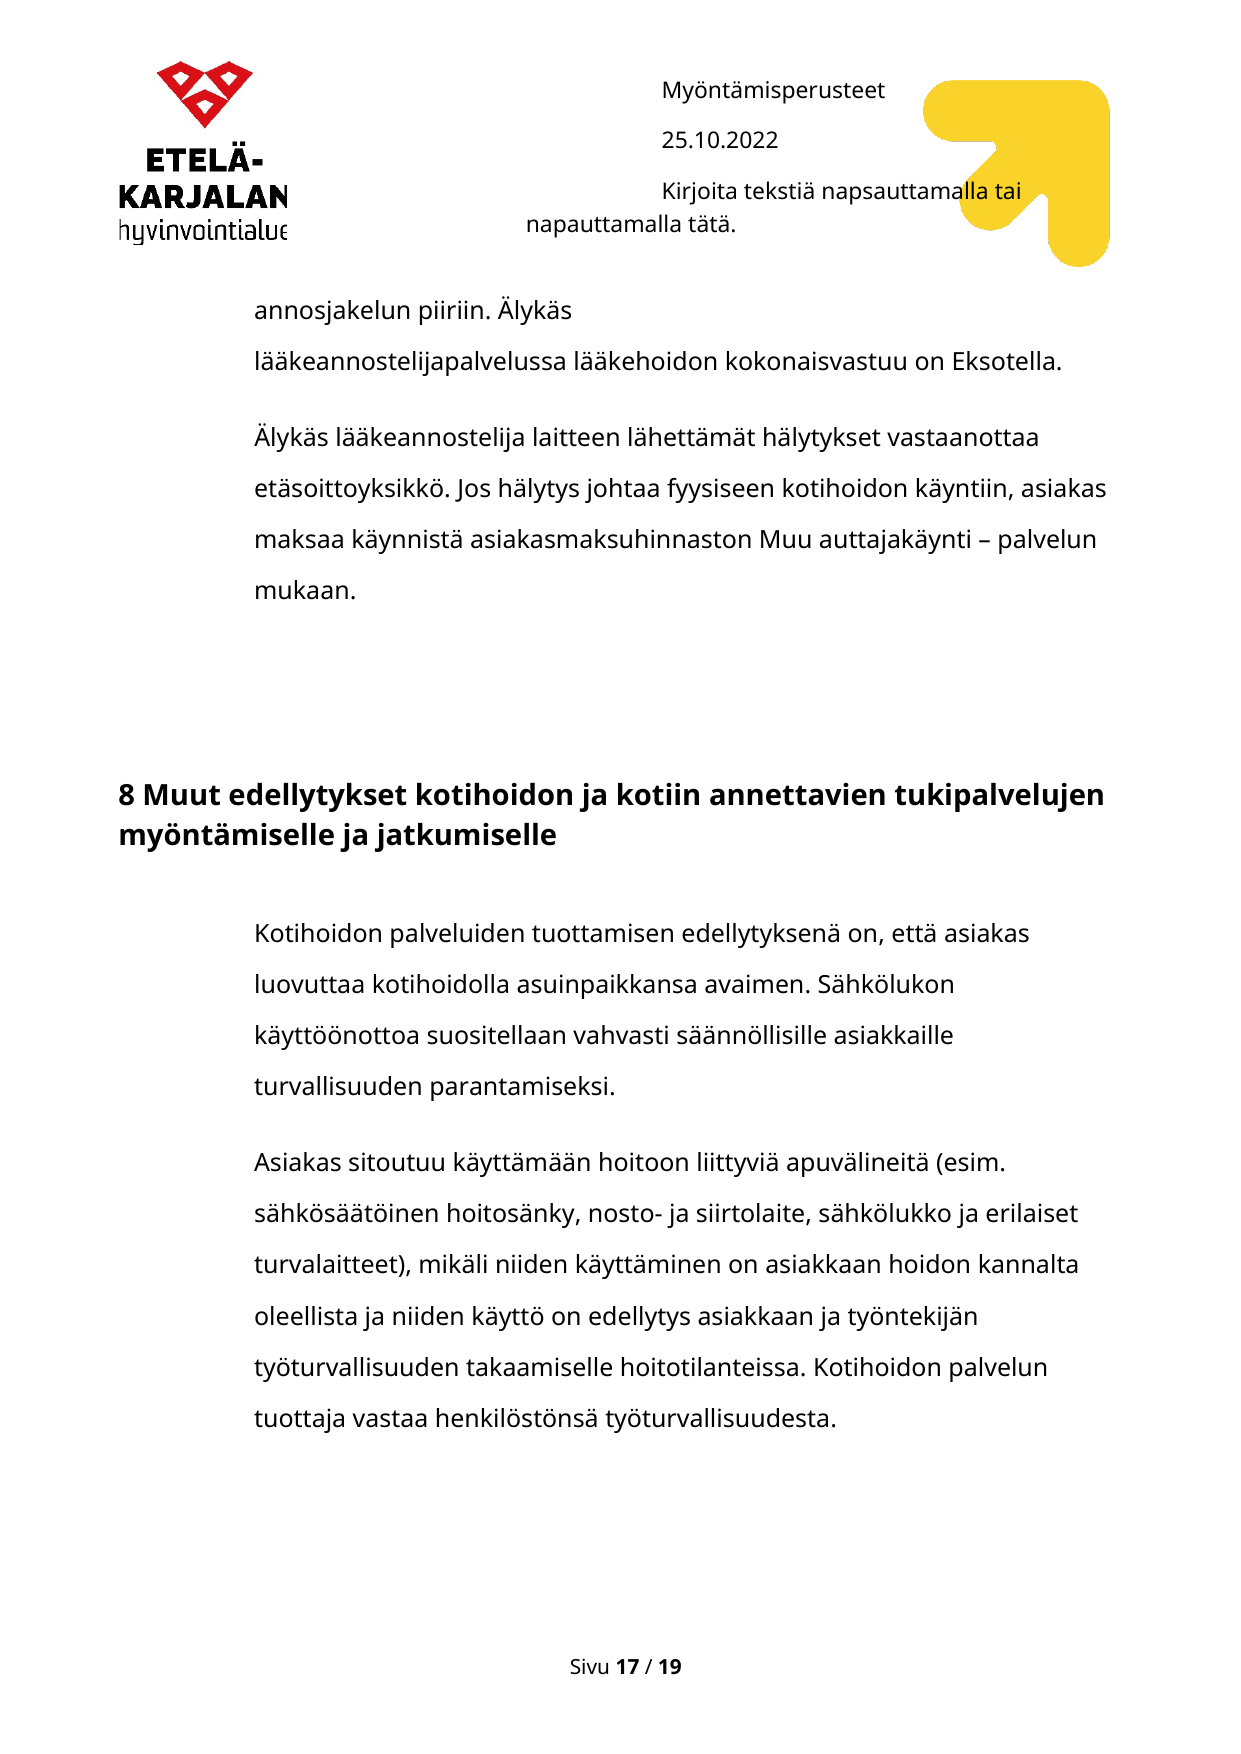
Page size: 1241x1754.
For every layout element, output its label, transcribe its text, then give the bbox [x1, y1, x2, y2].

text Asiakas sitoutuu käyttämään hoitoon liittyviä apuvälineitä (esim. sähkösäätöinen hoitosänky, nosto- ja siirtolaite, sähkölukko ja erilaiset turvalaitteet), mikäli niiden käyttäminen on asiakkaan hoidon kannalta oleellista ja niiden käyttö on edellytys asiakkaan ja työntekijän työturvallisuuden takaamiselle hoitotilanteissa. Kotihoidon palvelun tuottaja vastaa henkilöstönsä työturvallisuudesta. [254, 1145, 1122, 1434]
text Älykäs lääkeannostelija laitteen lähettämät hälytykset vastaanottaa etäsoittoyksikkö. Jos hälytys johtaa fyysiseen kotihoidon käyntiin, asiakas maksaa käynnistä asiakasmaksuhinnaston Muu auttajakäynti – palvelun mukaan. [254, 420, 1122, 607]
subtitle 8 Muut edellytykset kotihoidon ja kotiin annettavien tukipalvelujen myöntämiselle ja jatkumiselle [118, 774, 1122, 853]
picture [895, 38, 1158, 298]
text Kotihoidon palveluiden tuottamisen edellytyksenä on, että asiakas luovuttaa kotihoidolla asuinpaikkansa avaimen. Sähkölukon käyttöönottoa suositellaan vahvasti säännöllisille asiakkaille turvallisuuden parantamiseksi. [254, 916, 1122, 1103]
picture [118, 61, 287, 243]
